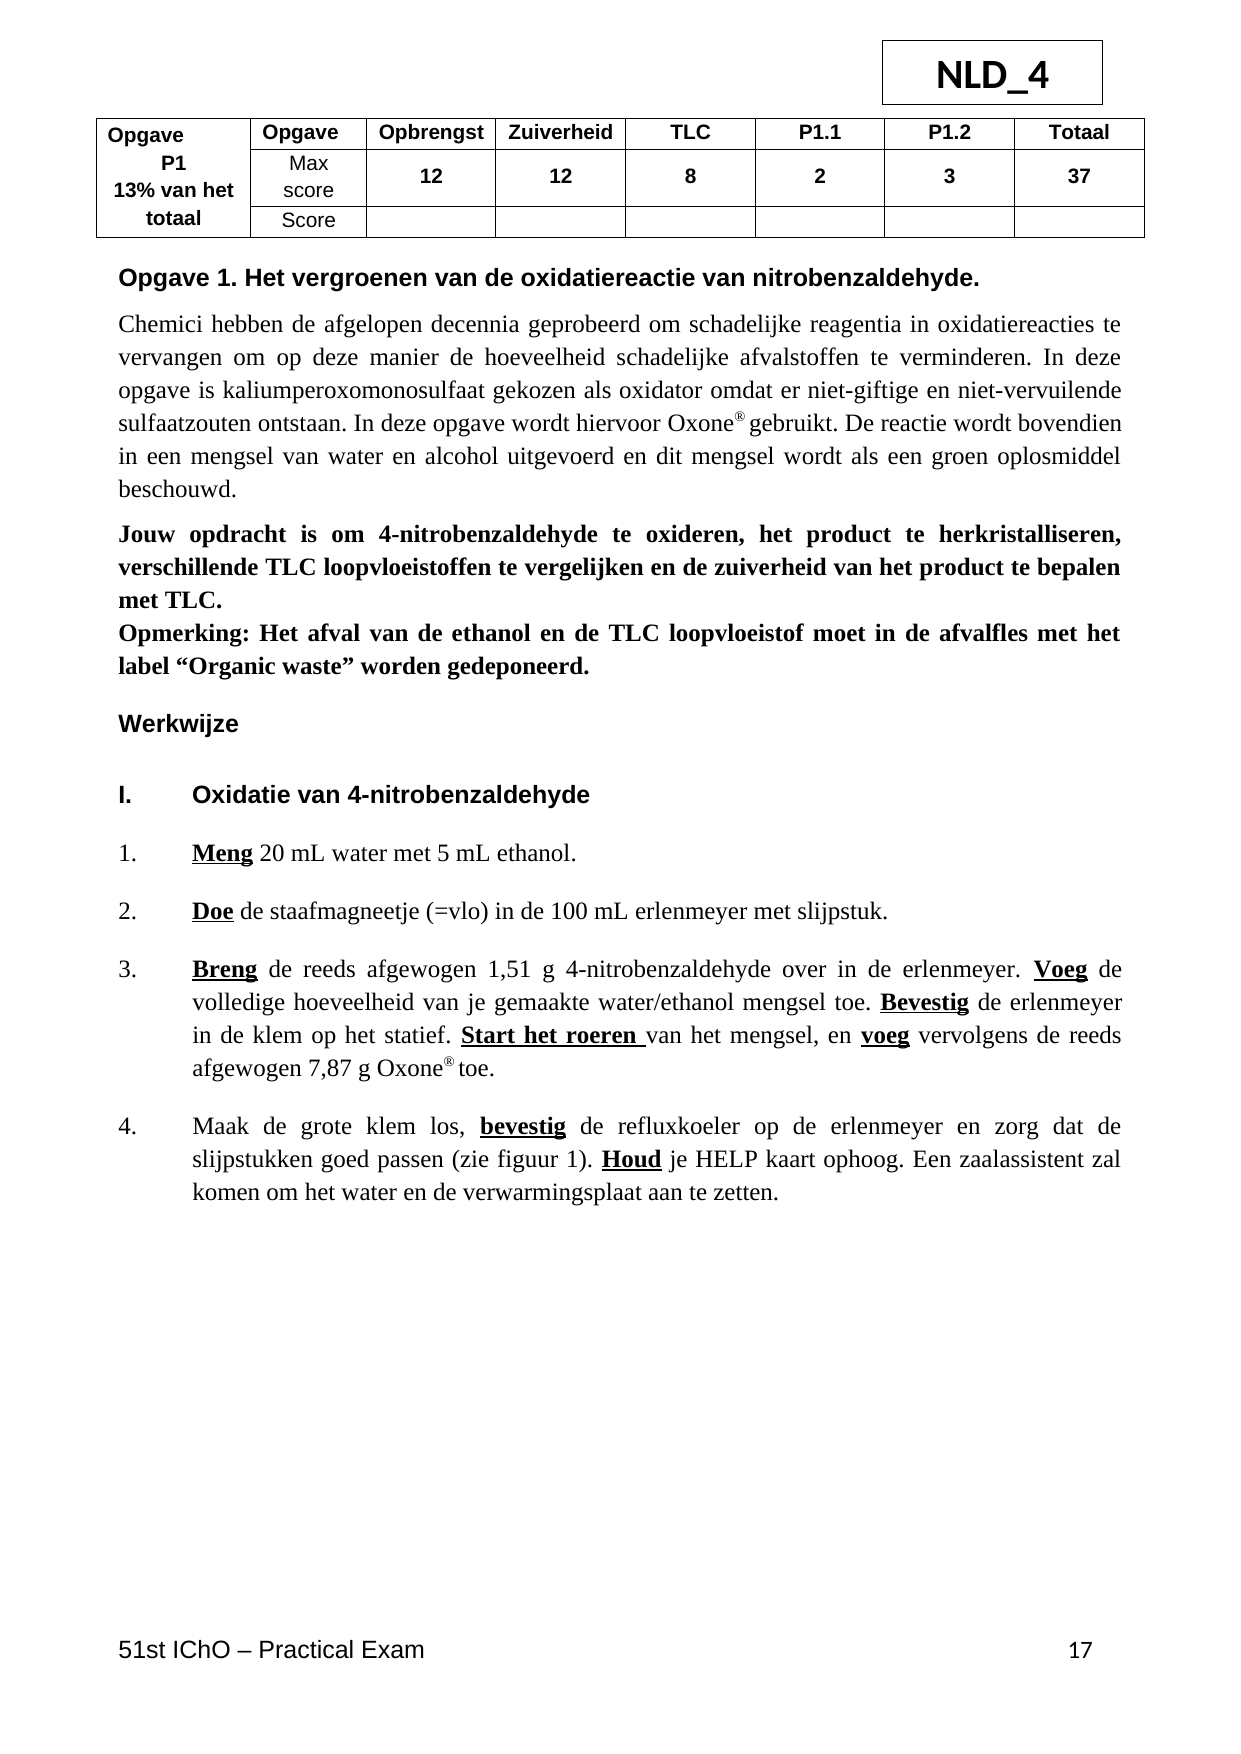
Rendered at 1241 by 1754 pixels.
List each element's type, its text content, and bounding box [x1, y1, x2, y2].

table_header P1.1 [756, 119, 884, 149]
text Jouw opdracht is om 4-nitrobenzaldehyde te oxideren, het product te herkristalliseren, verschillende TLC loopvloeistoffen te vergelijken en de zuiverheid van het product te bepalen met TLC. [118, 519, 1122, 614]
title Werkwijze [118, 709, 1122, 738]
list Maak de grote klem los, bevestig de refluxkoeler op de erlenmeyer en zorg dat de slijpstukken goed passen (zie figuur 1). Houd je HELP kaart ophoog. Een zaalassistent zal komen om het water en de verwarmingsplaat aan te zetten. [118, 1111, 1122, 1206]
text Oxidatie van 4-nitrobenzaldehyde [118, 780, 1122, 809]
table_cell 2 [756, 150, 884, 206]
table_header Opgave P1 13% van het totaal [97, 119, 250, 237]
table_cell Score [251, 207, 366, 237]
table_header P1.2 [885, 119, 1014, 149]
table_header Opgave [251, 119, 366, 149]
table_cell [496, 207, 625, 237]
table_header TLC [626, 119, 755, 149]
list Breng de reeds afgewogen 1,51 g 4-nitrobenzaldehyde over in de erlenmeyer. Voeg de volledige hoeveelheid van je gemaakte water/ethanol mengsel toe. Bevestig de erlenmeyer in de klem op het statief. Start het roeren van het mengsel, en voeg vervolgens de reeds afgewogen 7,87 g Oxone® toe. [118, 954, 1122, 1082]
table_cell 8 [626, 150, 755, 206]
text Chemici hebben de afgelopen decennia geprobeerd om schadelijke reagentia in oxidatiereacties te vervangen om op deze manier de hoeveelheid schadelijke afvalstoffen te verminderen. In deze opgave is kaliumperoxomonosulfaat gekozen als oxidator omdat er niet-giftige en niet-vervuilende sulfaatzouten ontstaan. In deze opgave wordt hiervoor Oxone® gebruikt. De reactie wordt bovendien in een mengsel van water en alcohol uitgevoerd en dit mengsel wordt als een groen oplosmiddel beschouwd. [118, 309, 1122, 503]
table_cell 12 [367, 150, 495, 206]
table_cell Max score [251, 150, 366, 206]
table_header Totaal [1015, 119, 1144, 149]
table_header Zuiverheid [496, 119, 625, 149]
list Doe de staafmagneetje (=vlo) in de 100 mL erlenmeyer met slijpstuk. [118, 896, 1122, 925]
table_cell [1015, 207, 1144, 237]
table_cell 3 [885, 150, 1014, 206]
table_cell [367, 207, 495, 237]
list Meng 20 mL water met 5 mL ethanol. [118, 838, 1122, 867]
table_header Opbrengst [367, 119, 495, 149]
table_cell [626, 207, 755, 237]
title Opgave 1. Het vergroenen van de oxidatiereactie van nitrobenzaldehyde. [118, 263, 1122, 292]
text Opmerking: Het afval van de ethanol en de TLC loopvloeistof moet in de afvalfles met het label “Organic waste” worden gedeponeerd. [118, 618, 1122, 680]
table_cell 37 [1015, 150, 1144, 206]
table_cell [885, 207, 1014, 237]
table_cell [756, 207, 884, 237]
table_cell 12 [496, 150, 625, 206]
